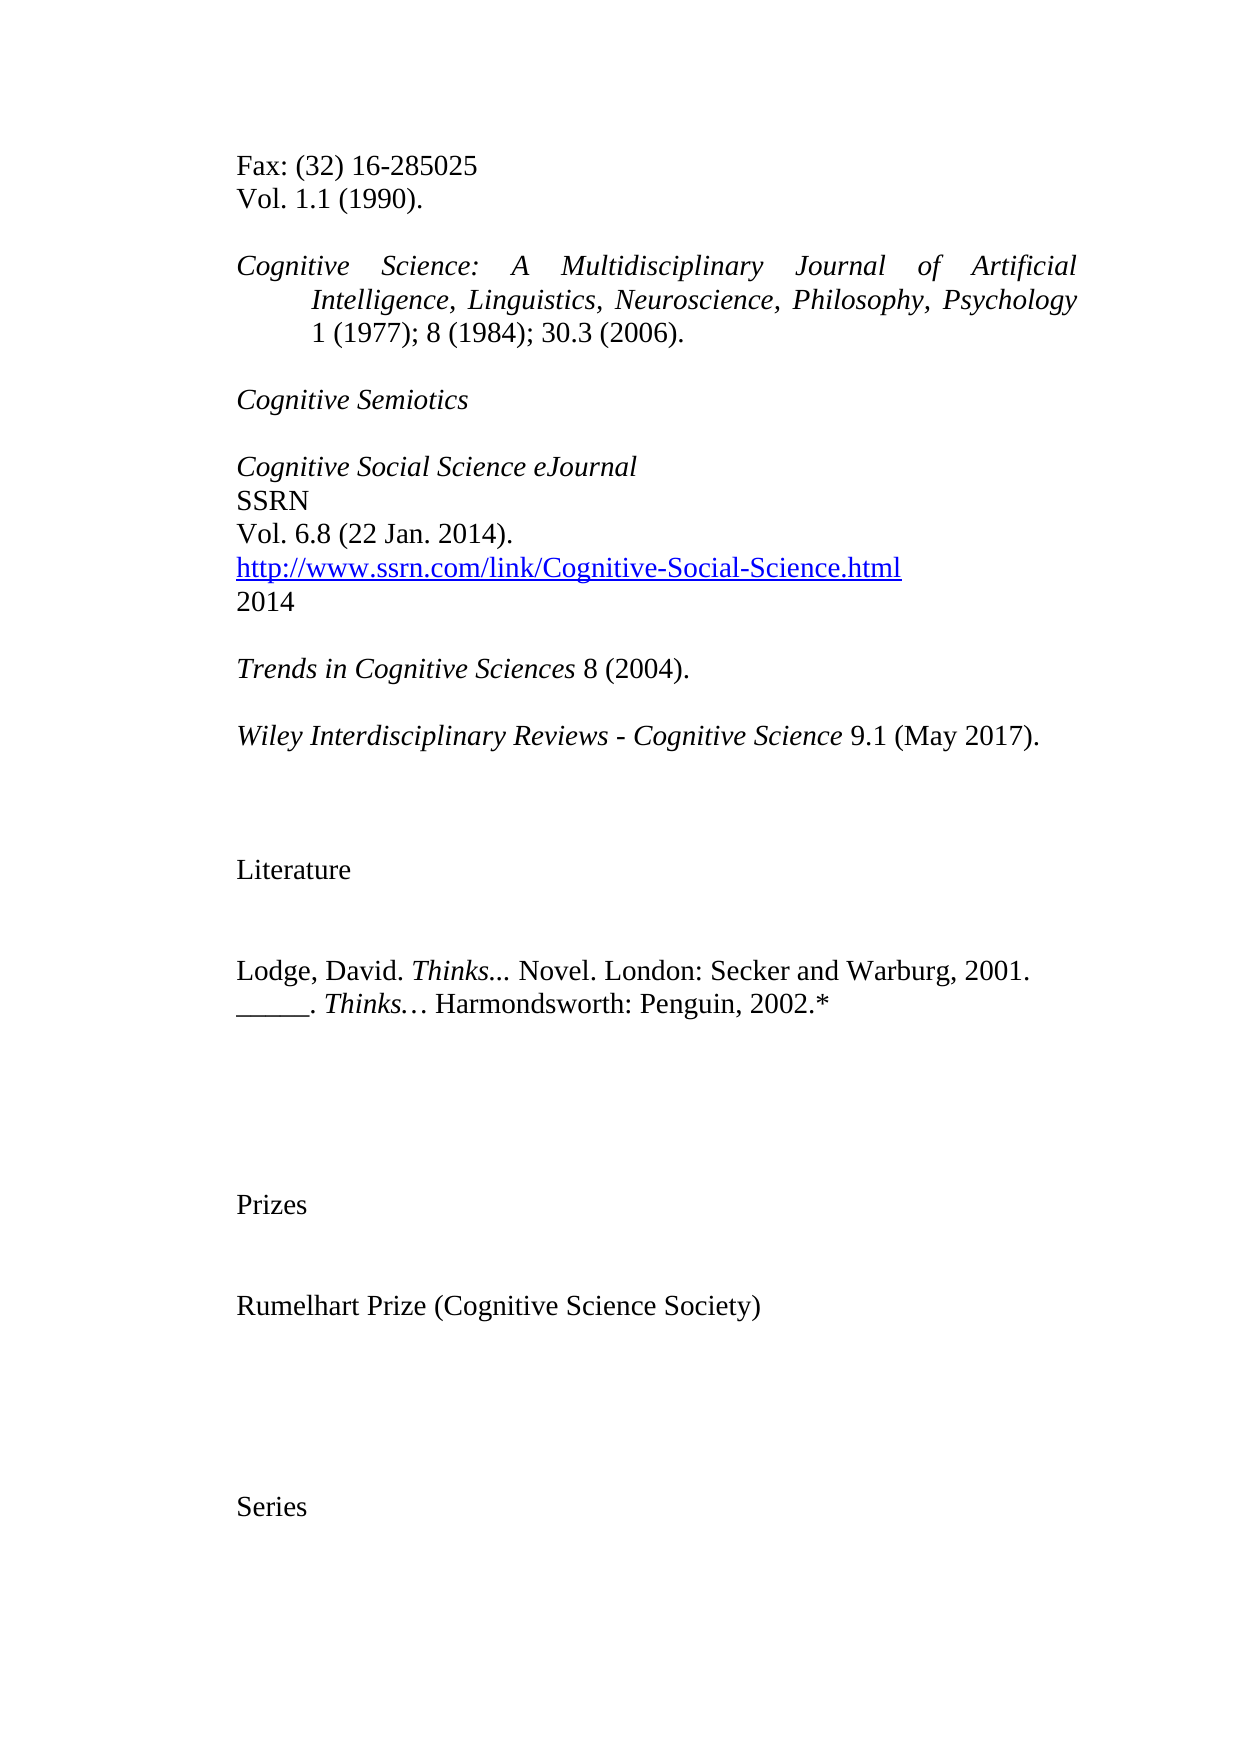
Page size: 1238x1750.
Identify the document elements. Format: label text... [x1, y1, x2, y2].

text Fax: (32) 16-285025 [236, 148, 1078, 181]
text Prizes [236, 1187, 1078, 1221]
text SSRN [236, 483, 1078, 517]
text Cognitive Science: A Multidisciplinary Journal of Artificial Intelligence, Linguistics, Neuroscience, Philosophy, Psychology 1 (1977); 8 (1984); 30.3 (2006). [236, 248, 1078, 349]
text Rumelhart Prize (Cognitive Science Society) [236, 1288, 1078, 1322]
text http://www.ssrn.com/link/Cognitive-Social-Science.html [236, 550, 1078, 584]
text 2014 [236, 584, 1078, 617]
text Cognitive Semiotics [236, 382, 1078, 416]
text Series [236, 1489, 1078, 1523]
text Cognitive Social Science eJournal [236, 449, 1078, 483]
text Trends in Cognitive Sciences 8 (2004). [236, 651, 1078, 684]
text Literature [236, 852, 1078, 886]
text _____. Thinks… Harmondsworth: Penguin, 2002.* [236, 986, 1078, 1020]
text Vol. 1.1 (1990). [236, 181, 1078, 215]
text Vol. 6.8 (22 Jan. 2014). [236, 517, 1078, 550]
text Lodge, David. Thinks... Novel. London: Secker and Warburg, 2001. [236, 953, 1078, 986]
text Wiley Interdisciplinary Reviews - Cognitive Science 9.1 (May 2017). [236, 718, 1078, 751]
